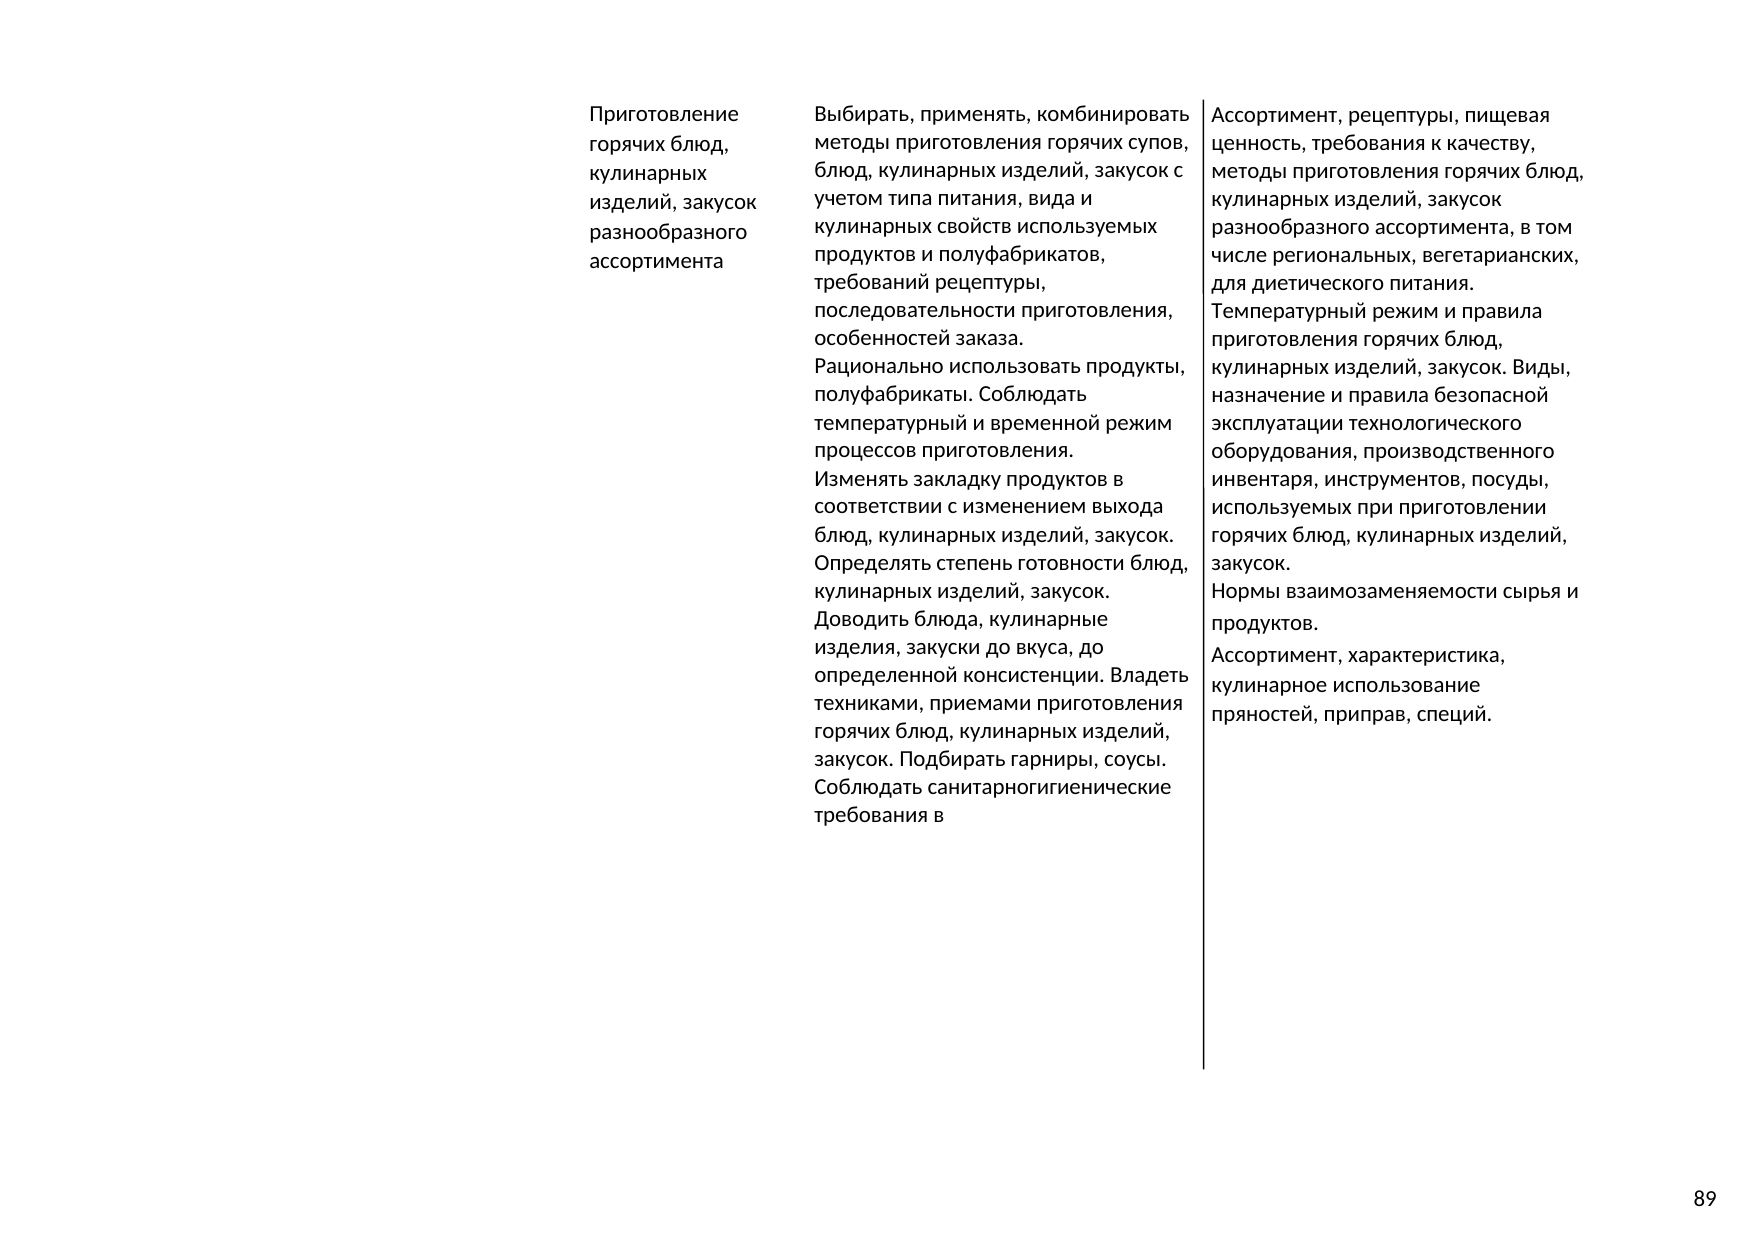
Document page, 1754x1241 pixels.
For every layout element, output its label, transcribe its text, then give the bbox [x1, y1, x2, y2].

text Ассортимент, характеристика, кулинарное использование пряностей, приправ, специй. [1211, 641, 1588, 727]
text Рационально использовать продукты, полуфабрикаты. Соблюдать температурный и временной режим процессов приготовления. [814, 352, 1198, 464]
text Изменять закладку продуктов в соответствии с изменением выхода блюд, кулинарных изделий, закусок. Определять степень готовности блюд, кулинарных изделий, закусок. Доводить блюда, кулинарные изделия, закуски до вкуса, до определенной консистенции. Владеть техниками, приемами приготовления горячих блюд, кулинарных изделий, закусок. Подбирать гарниры, соусы. Соблюдать санитарногигиенические требования в [814, 464, 1198, 828]
text Ассортимент, рецептуры, пищевая ценность, требования к качеству, методы приготовления горячих блюд, кулинарных изделий, закусок разнообразного ассортимента, в том числе региональных, вегетарианских, для диетического питания. Температурный режим и правила приготовления горячих блюд, кулинарных изделий, закусок. Виды, назначение и правила безопасной эксплуатации технологического оборудования, производственного инвентаря, инструментов, посуды, используемых при приготовлении горячих блюд, кулинарных изделий, закусок. [1211, 100, 1588, 576]
text Приготовление горячих блюд, кулинарных изделий, закусок разнообразного ассортимента [589, 99, 765, 274]
text Выбирать, применять, комбинировать методы приготовления горячих супов, блюд, кулинарных изделий, закусок с учетом типа питания, вида и кулинарных свойств используемых продуктов и полуфабрикатов, требований рецептуры, последовательности приготовления, особенностей заказа. [814, 99, 1198, 352]
text Нормы взаимозаменяемости сырья и продуктов. [1211, 576, 1588, 636]
